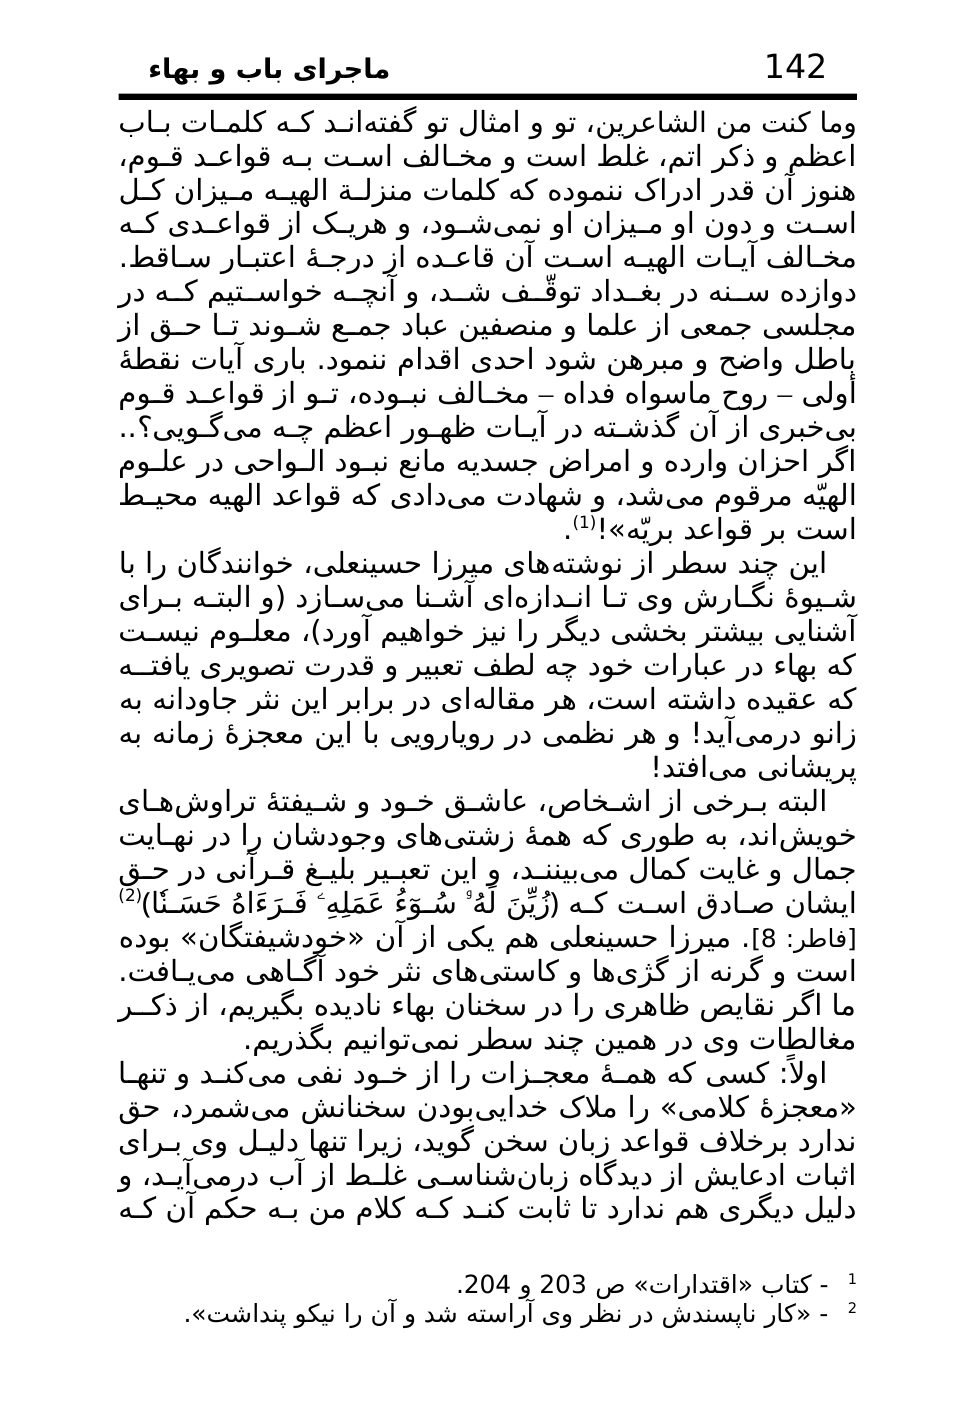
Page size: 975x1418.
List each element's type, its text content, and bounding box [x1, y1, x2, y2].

text این چند سطر از نوشته‌های میرزا حسینعلی، خوانندگان را با شیوۀ نگارش وی تا اندازه‌ای آشنا می‌سازد (و البته برای آشنایی بیشتر بخشی دیگر را نیز خواهیم آورد)، معلوم نیست که بهاء در عبارات خود چه لطف تعبیر و قدرت تصویری یافته که عقیده داشته است، هر مقاله‌ای در برابر این نثر جاودانه به زانو درمی‌آید! و هر نظمی در رویارویی با این معجزۀ زمانه به پریشانی می‌افتد! [118, 547, 857, 784]
text البته برخی از اشخاص، عاشق خود و شیفتۀ تراوش‌های خویش‌اند، به طوری که همۀ زشتی‌های وجودشان را در نهایت جمال و غایت کمال می‌بینند، و این تعبیر بلیغ قرآنی در حق ایشان صادق است که ﴿زُيِّنَ لَهُۥ سُوٓءُ عَمَلِهِۦ فَرَءَاهُ حَسَنٗا﴾() [فاطر: 8]. میرزا حسینعلی هم یکی از آن «خودشیفتگان» بوده است و گرنه از گژی‌ها و کاستی‌های نثر خود آگاهی می‌یافت. ما اگر نقایص ظاهری را در سخنان بهاء نادیده بگیریم، از ذکر مغالطات وی در همین چند سطر نمی‌توانیم بگذریم. [118, 784, 857, 1056]
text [118, 1056, 857, 1226]
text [118, 105, 857, 547]
